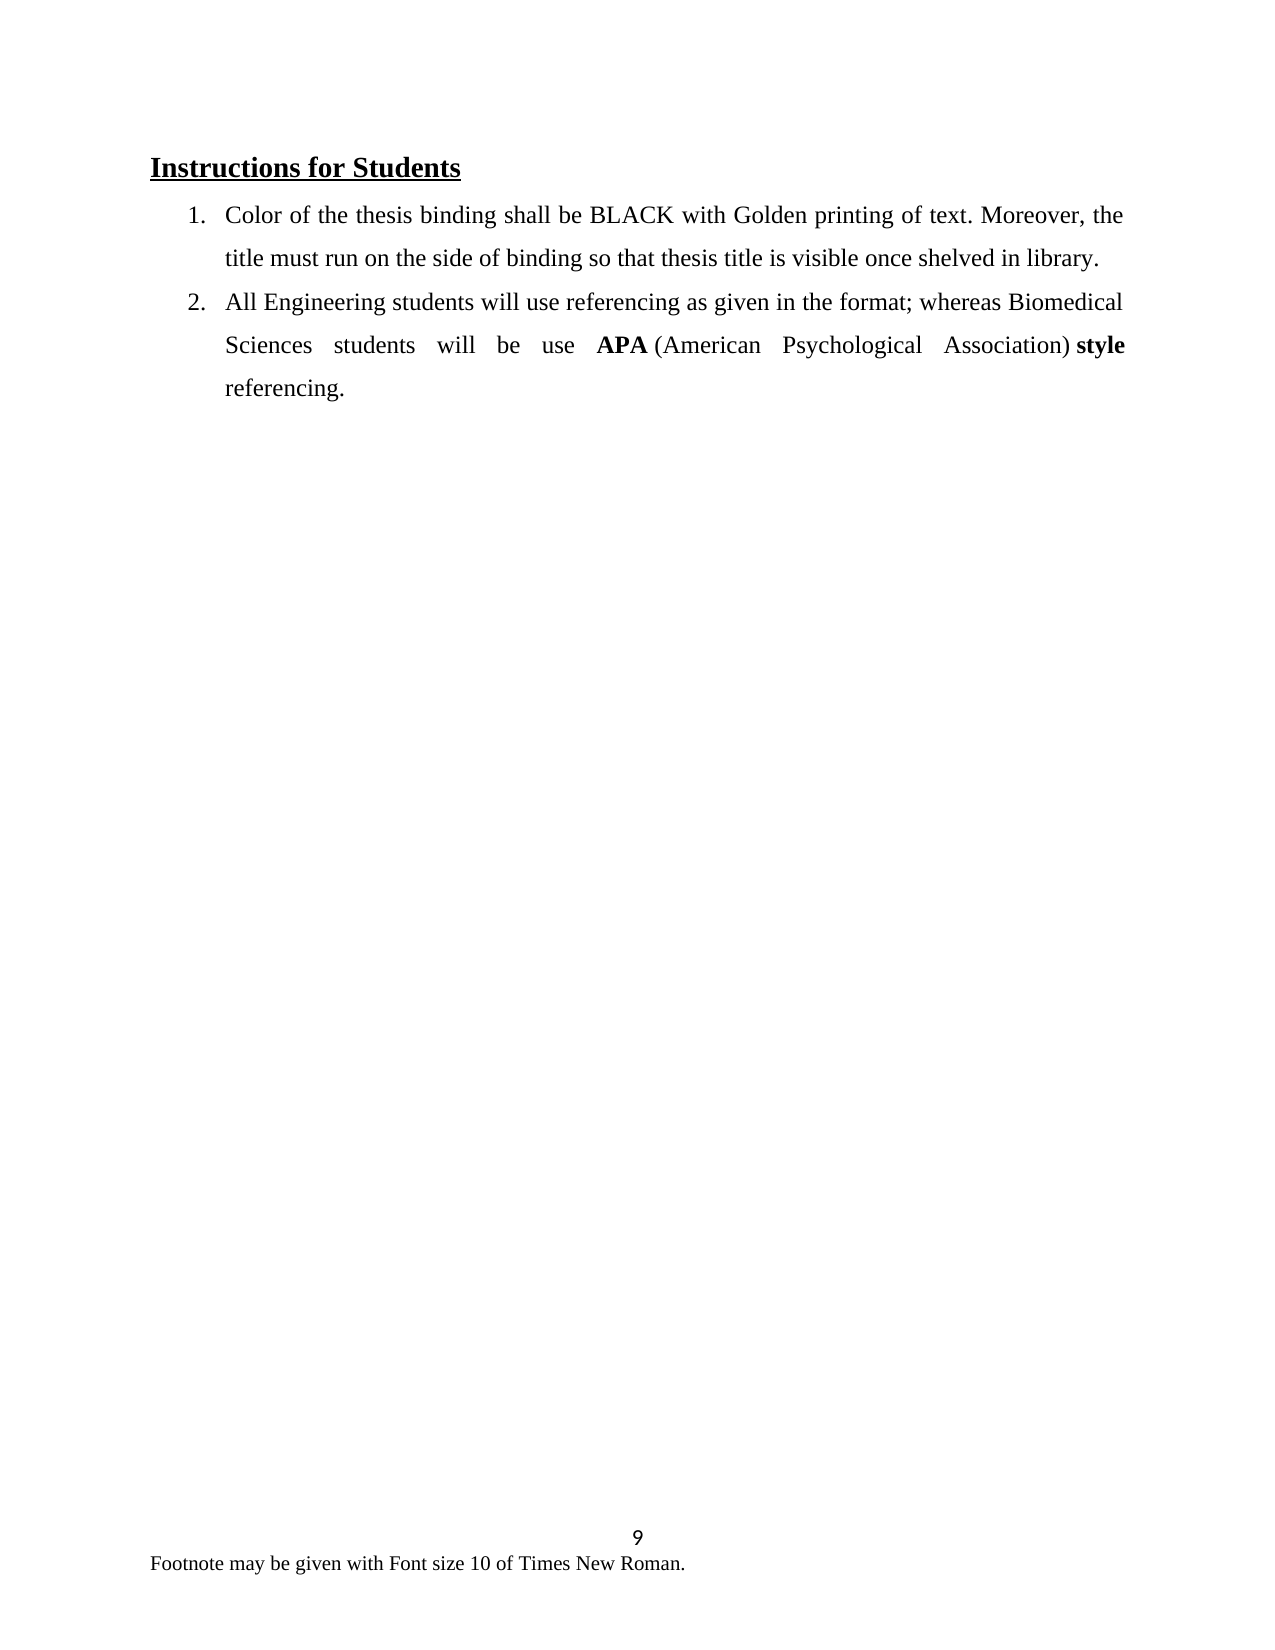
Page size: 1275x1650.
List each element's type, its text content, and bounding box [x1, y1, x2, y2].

list Color of the thesis binding shall be BLACK with Golden printing of text. Moreover, the title must run on the side of binding so that thesis title is visible once shelved in library. [187, 200, 1125, 272]
list All Engineering students will use referencing as given in the format; whereas Biomedical Sciences students will be use APA (American Psychological Association) style referencing. [187, 287, 1125, 402]
text Instructions for Students [150, 150, 1125, 183]
